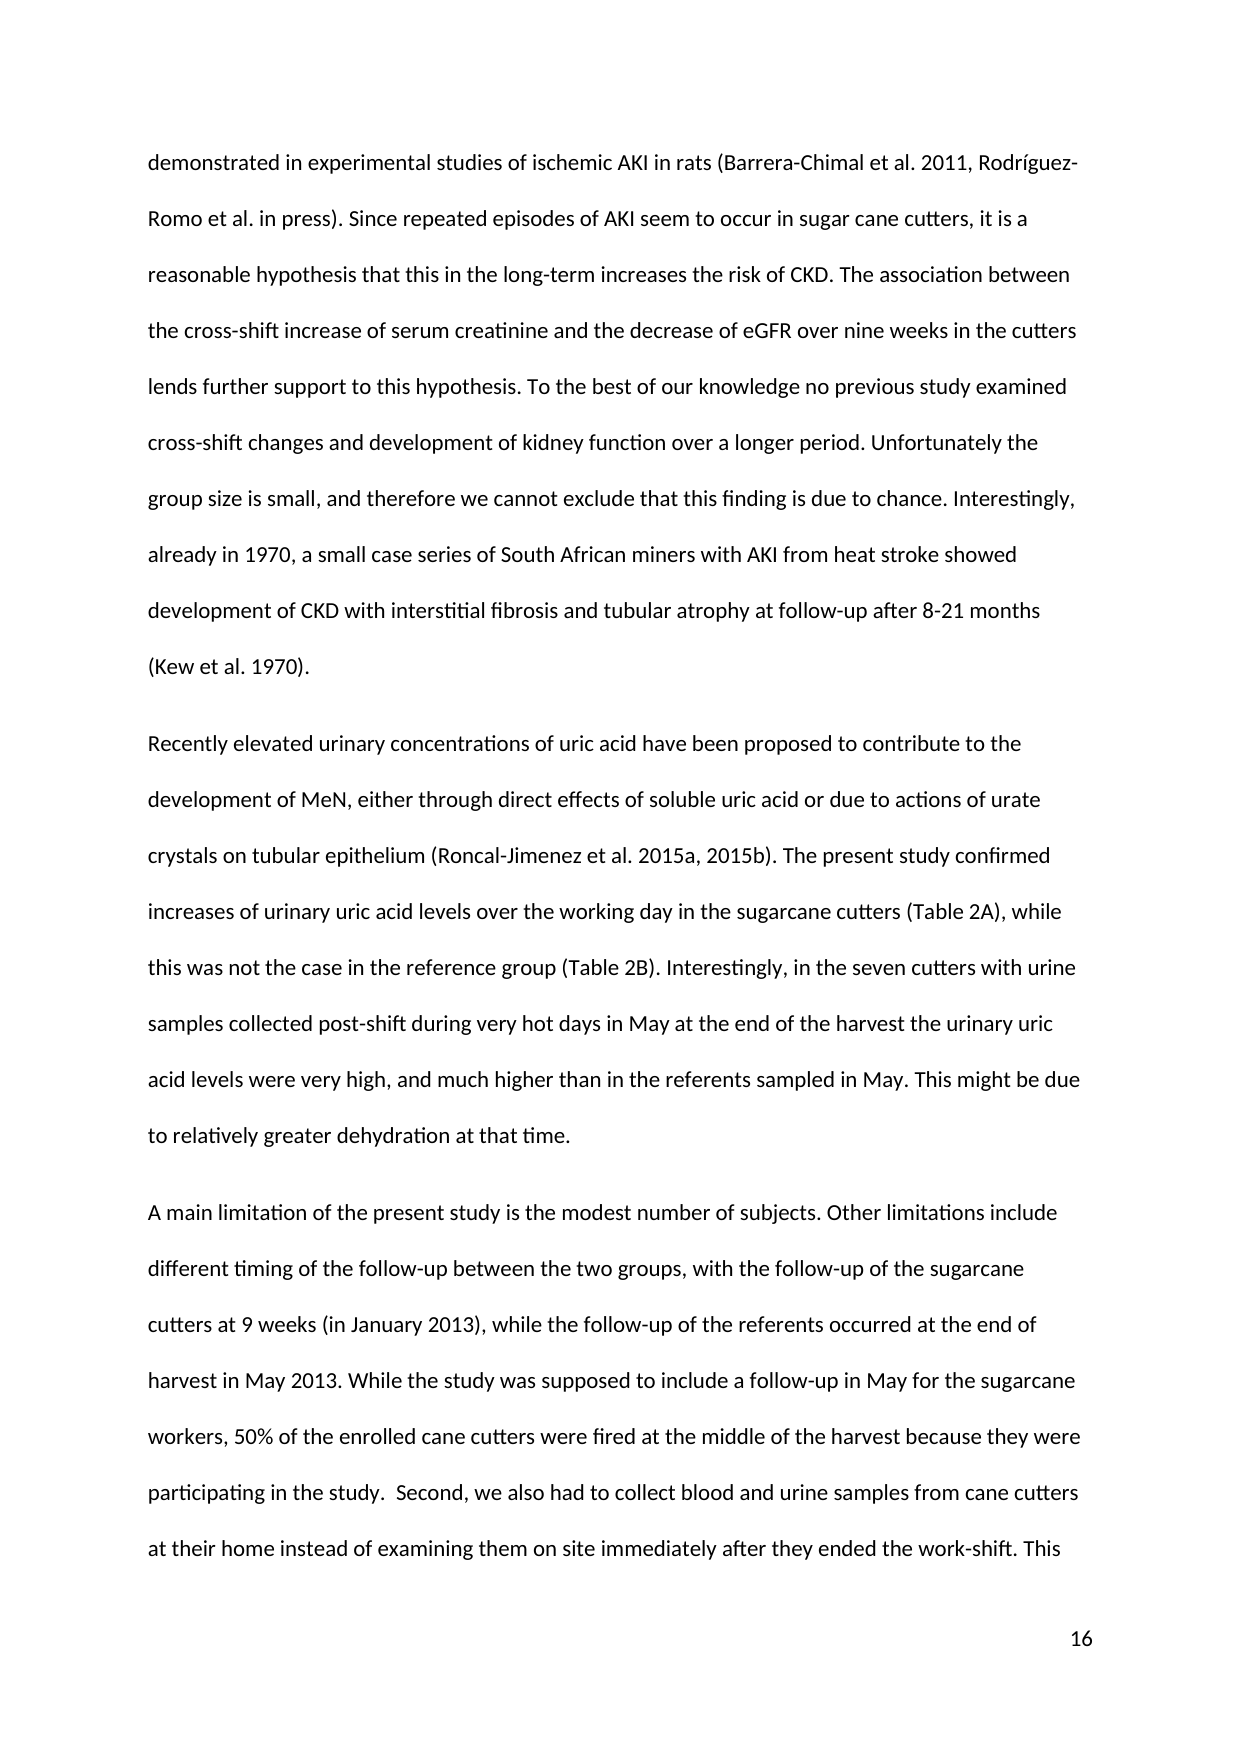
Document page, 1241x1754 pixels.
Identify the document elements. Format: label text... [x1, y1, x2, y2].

text Recently elevated urinary concentrations of uric acid have been proposed to contribute to the development of MeN, either through direct effects of soluble uric acid or due to actions of urate crystals on tubular epithelium (Roncal-Jimenez et al. 2015a, 2015b). The present study confirmed increases of urinary uric acid levels over the working day in the sugarcane cutters (Table 2A), while this was not the case in the reference group (Table 2B). Interestingly, in the seven cutters with urine samples collected post-shift during very hot days in May at the end of the harvest the urinary uric acid levels were very high, and much higher than in the referents sampled in May. This might be due to relatively greater dehydration at that time. [148, 729, 1093, 1149]
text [148, 148, 1093, 680]
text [148, 1198, 1093, 1562]
